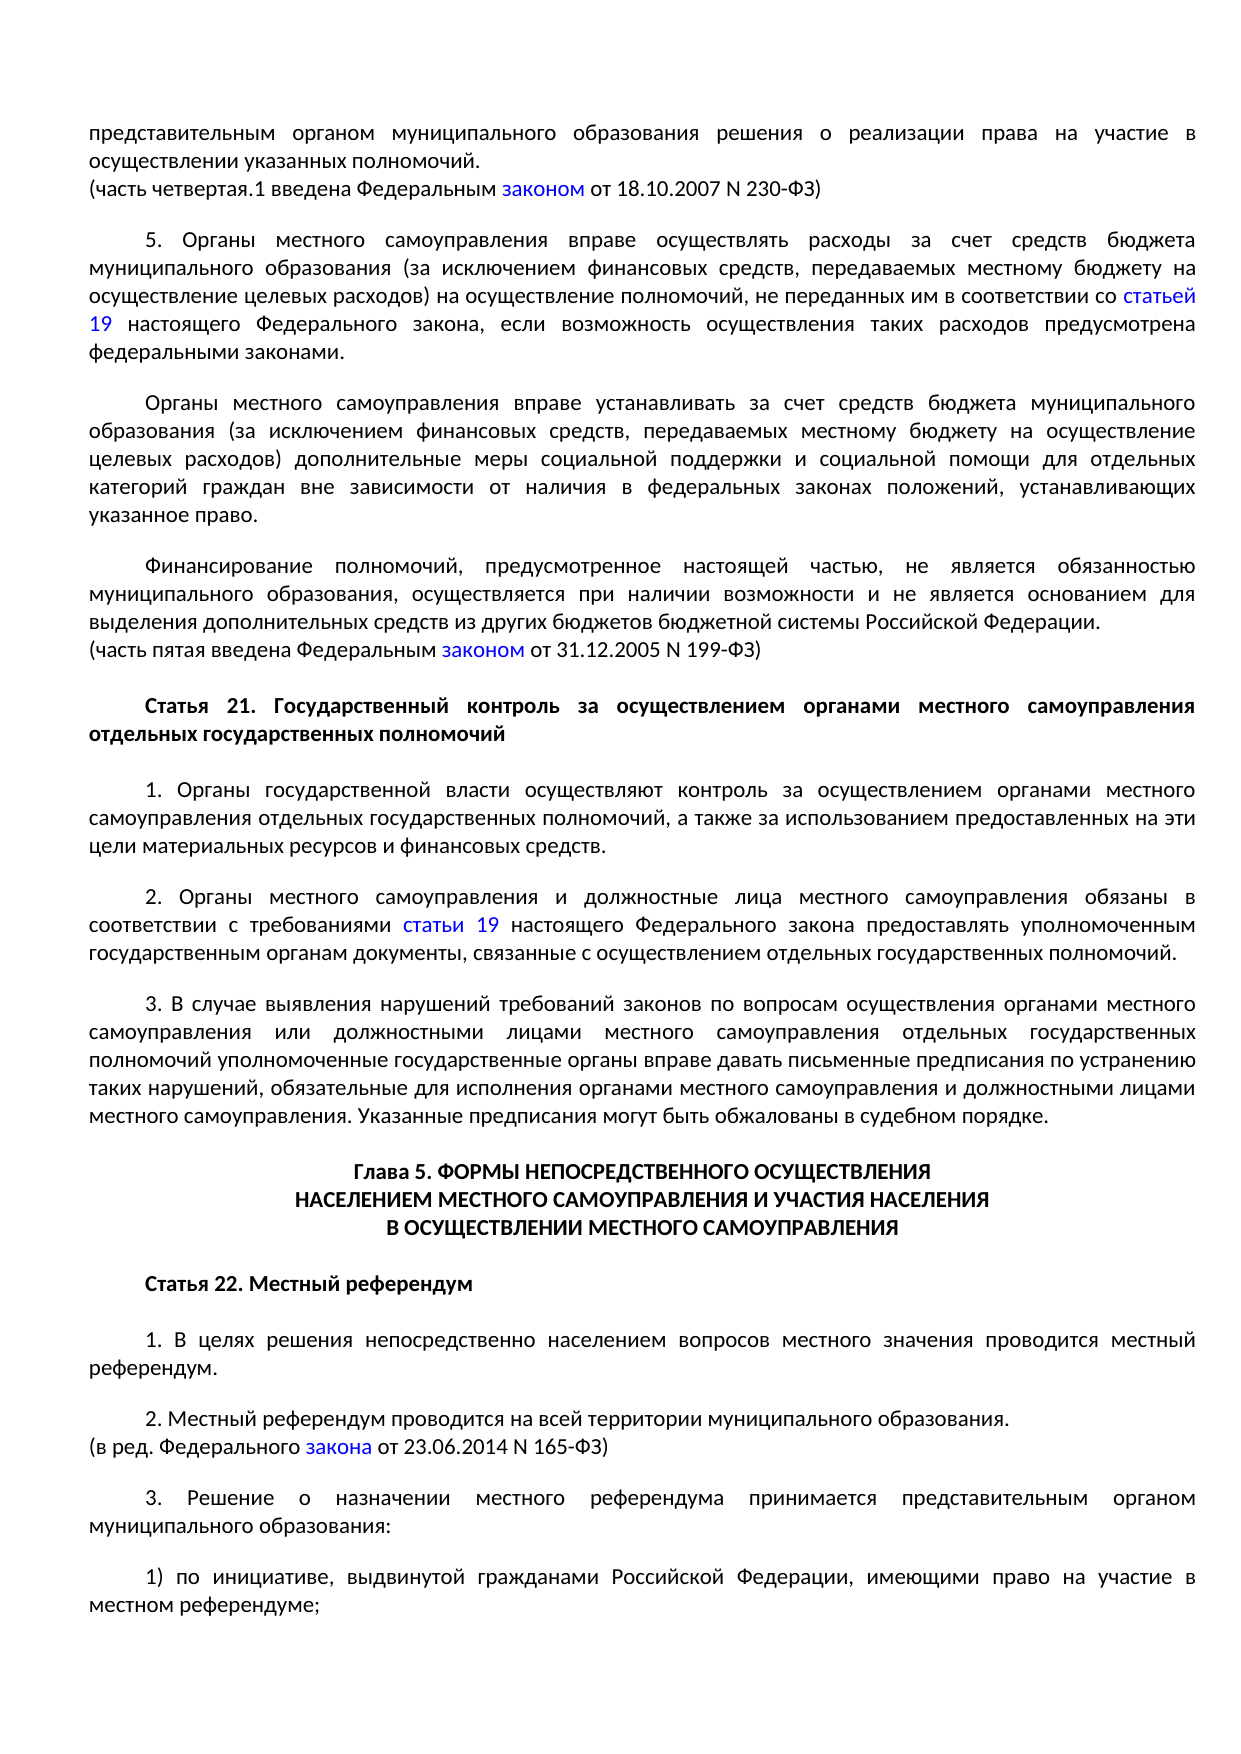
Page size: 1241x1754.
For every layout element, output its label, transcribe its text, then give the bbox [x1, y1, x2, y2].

text 2. Органы местного самоуправления и должностные лица местного самоуправления обязаны в соответствии с требованиями статьи 19 настоящего Федерального закона предоставлять уполномоченным государственным органам документы, связанные с осуществлением отдельных государственных полномочий. [89, 882, 1196, 966]
text 1. В целях решения непосредственно населением вопросов местного значения проводится местный референдум. [89, 1326, 1196, 1382]
title В ОСУЩЕСТВЛЕНИИ МЕСТНОГО САМОУПРАВЛЕНИЯ [89, 1213, 1196, 1241]
title НАСЕЛЕНИЕМ МЕСТНОГО САМОУПРАВЛЕНИЯ И УЧАСТИЯ НАСЕЛЕНИЯ [89, 1185, 1196, 1213]
text 2. Местный референдум проводится на всей территории муниципального образования. [89, 1404, 1196, 1432]
text 3. Решение о назначении местного референдума принимается представительным органом муниципального образования: [89, 1483, 1196, 1539]
text (часть пятая введена Федеральным законом от 31.12.2005 N 199-ФЗ) [89, 635, 1196, 663]
text Органы местного самоуправления вправе устанавливать за счет средств бюджета муниципального образования (за исключением финансовых средств, передаваемых местному бюджету на осуществление целевых расходов) дополнительные меры социальной поддержки и социальной помощи для отдельных категорий граждан вне зависимости от наличия в федеральных законах положений, устанавливающих указанное право. [89, 388, 1196, 528]
text (часть четвертая.1 введена Федеральным законом от 18.10.2007 N 230-ФЗ) [89, 174, 1196, 202]
text 5. Органы местного самоуправления вправе осуществлять расходы за счет средств бюджета муниципального образования (за исключением финансовых средств, передаваемых местному бюджету на осуществление целевых расходов) на осуществление полномочий, не переданных им в соответствии со статьей 19 настоящего Федерального закона, если возможность осуществления таких расходов предусмотрена федеральными законами. [89, 225, 1196, 365]
text Финансирование полномочий, предусмотренное настоящей частью, не является обязанностью муниципального образования, осуществляется при наличии возможности и не является основанием для выделения дополнительных средств из других бюджетов бюджетной системы Российской Федерации. [89, 551, 1196, 635]
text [89, 118, 1196, 174]
text 3. В случае выявления нарушений требований законов по вопросам осуществления органами местного самоуправления или должностными лицами местного самоуправления отдельных государственных полномочий уполномоченные государственные органы вправе давать письменные предписания по устранению таких нарушений, обязательные для исполнения органами местного самоуправления и должностными лицами местного самоуправления. Указанные предписания могут быть обжалованы в судебном порядке. [89, 989, 1196, 1129]
text 1. Органы государственной власти осуществляют контроль за осуществлением органами местного самоуправления отдельных государственных полномочий, а также за использованием предоставленных на эти цели материальных ресурсов и финансовых средств. [89, 775, 1196, 859]
title Глава 5. ФОРМЫ НЕПОСРЕДСТВЕННОГО ОСУЩЕСТВЛЕНИЯ [89, 1157, 1196, 1185]
title Статья 21. Государственный контроль за осуществлением органами местного самоуправления отдельных государственных полномочий [89, 691, 1196, 747]
text 1) по инициативе, выдвинутой гражданами Российской Федерации, имеющими право на участие в местном референдуме; [89, 1562, 1196, 1618]
title Статья 22. Местный референдум [89, 1269, 1196, 1297]
text (в ред. Федерального закона от 23.06.2014 N 165-ФЗ) [89, 1432, 1196, 1461]
